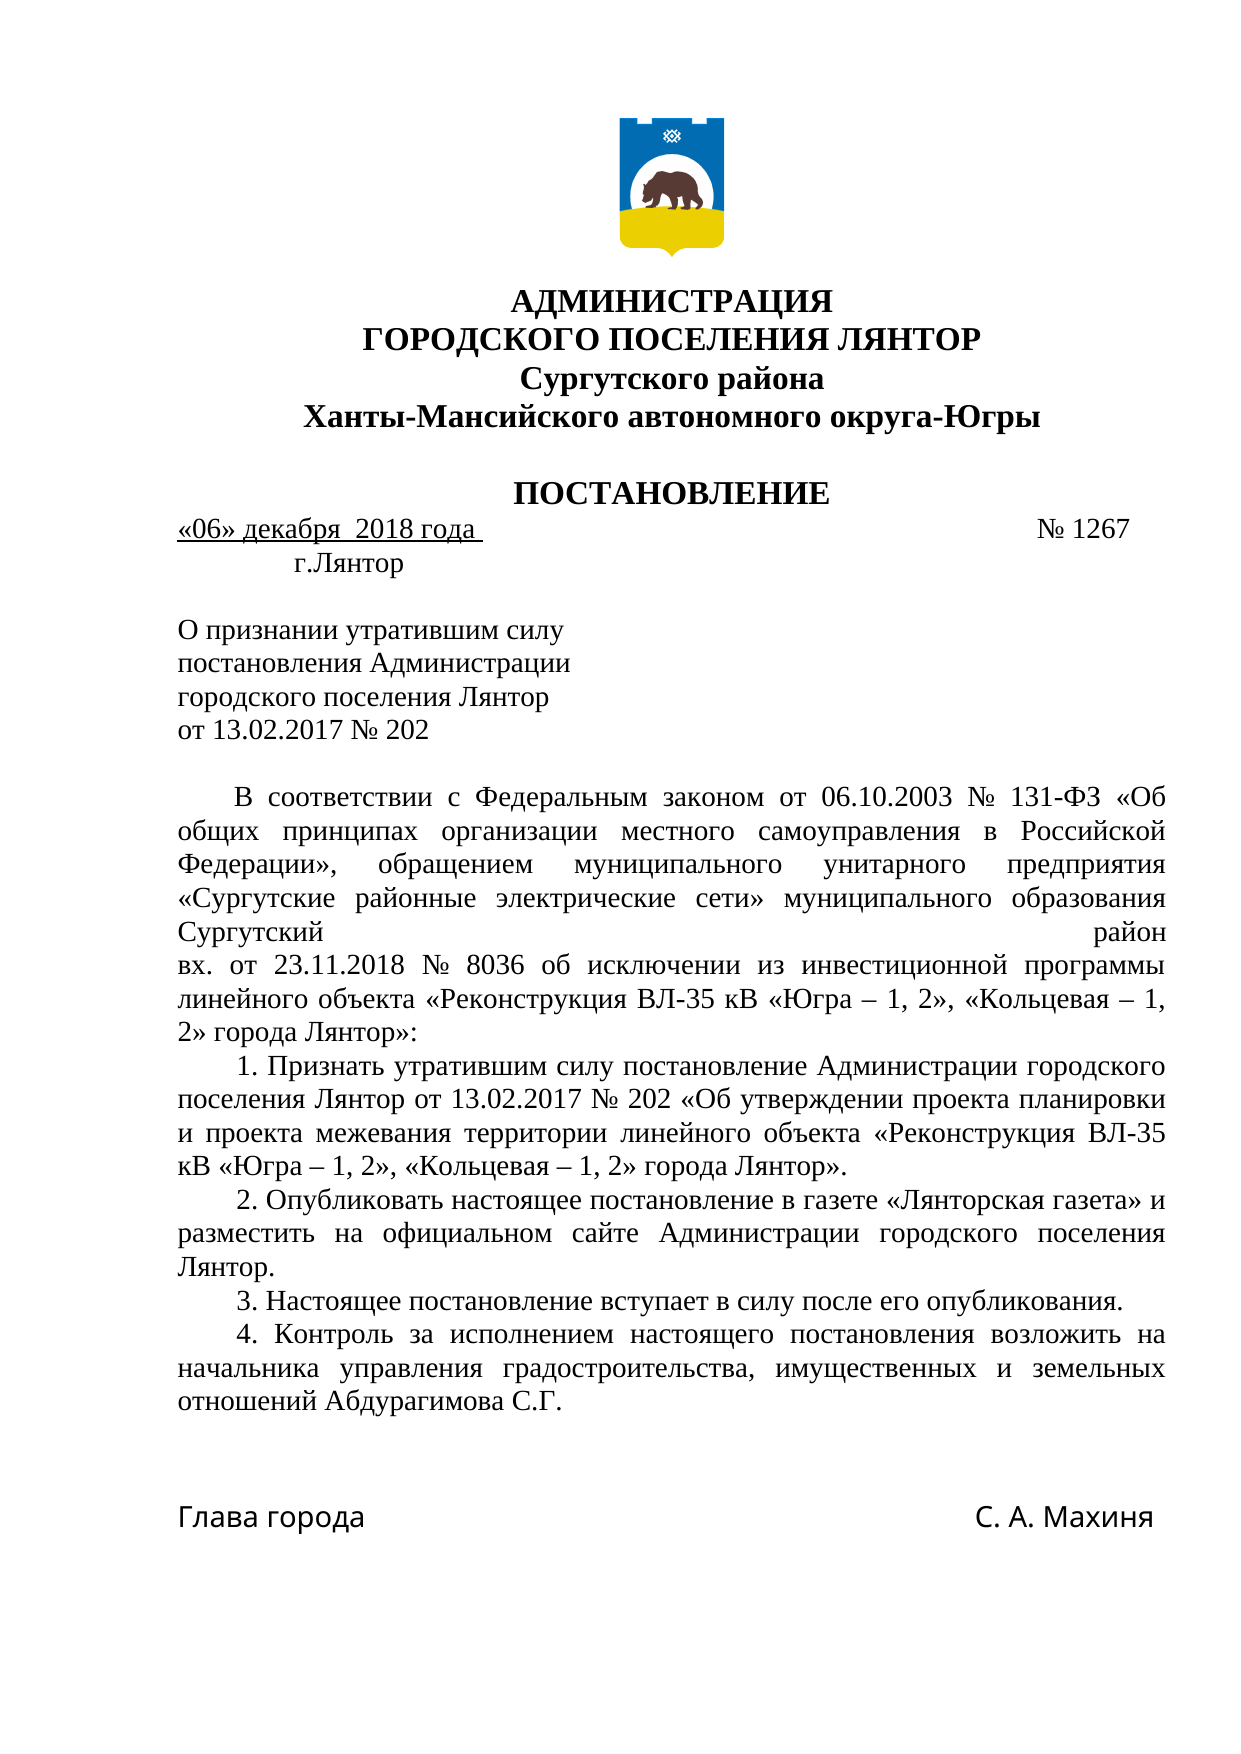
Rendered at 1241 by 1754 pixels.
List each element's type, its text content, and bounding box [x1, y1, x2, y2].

text городского поселения Лянтор [177, 679, 1167, 712]
text АДМИНИСТРАЦИЯ [177, 281, 1167, 319]
text Сургутского района [177, 358, 1167, 396]
text ГОРОДСКОГО ПОСЕЛЕНИЯ ЛЯНТОР [177, 319, 1167, 358]
text от 13.02.2017 № 202 [177, 712, 1167, 746]
text г.Лянтор [177, 545, 1167, 578]
text 4. Контроль за исполнением настоящего постановления возложить на начальника управления градостроительства, имущественных и земельных отношений Абдурагимова С.Г. [177, 1316, 1167, 1417]
text Глава города С. А. Махиня [177, 1496, 1167, 1536]
text ПОСТАНОВЛЕНИЕ [177, 473, 1167, 511]
text 1. Признать утратившим силу постановление Администрации городского поселения Лянтор от 13.02.2017 № 202 «Об утверждении проекта планировки и проекта межевания территории линейного объекта «Реконструкция ВЛ-35 кВ «Югра – 1, 2», «Кольцевая – 1, 2» города Лянтор». [177, 1048, 1167, 1182]
text Ханты-Мансийского автономного округа-Югры [177, 396, 1167, 434]
text В соответствии с Федеральным законом от 06.10.2003 № 131-ФЗ «Об общих принципах организации местного самоуправления в Российской Федерации», обращением муниципального унитарного предприятия «Сургутские районные электрические сети» муниципального образования Сургутский район вх. от 23.11.2018 № 8036 об исключении из инвестиционной программы линейного объекта «Реконструкция ВЛ-35 кВ «Югра – 1, 2», «Кольцевая – 1, 2» города Лянтор»: [177, 779, 1167, 1048]
text постановления Администрации [177, 645, 1167, 679]
text О признании утратившим силу [177, 612, 1167, 645]
text 3. Настоящее постановление вступает в силу после его опубликования. [177, 1283, 1167, 1316]
text «06» декабря 2018 года № 1267 [177, 511, 1167, 545]
text 2. Опубликовать настоящее постановление в газете «Лянторская газета» и разместить на официальном сайте Администрации городского поселения Лянтор. [177, 1182, 1167, 1283]
